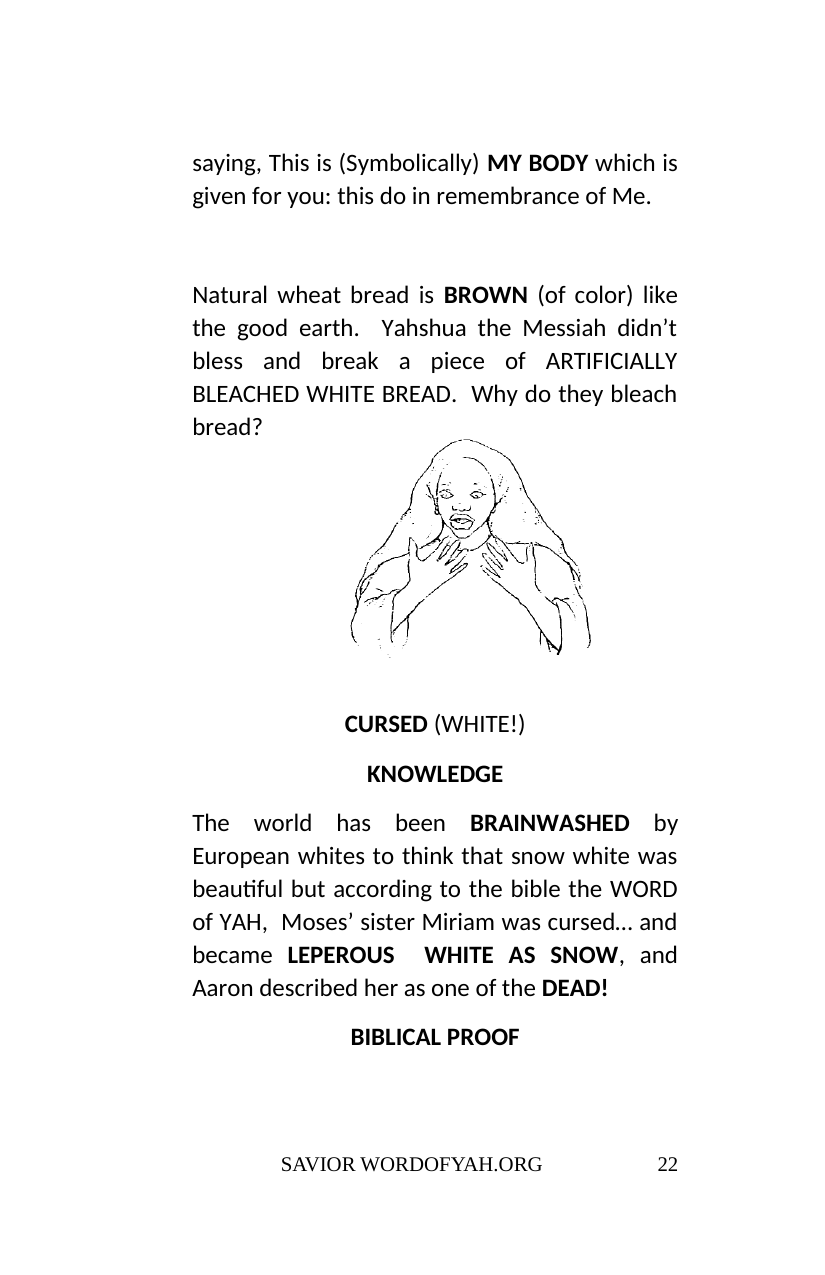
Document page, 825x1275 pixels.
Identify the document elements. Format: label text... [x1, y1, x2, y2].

text Natural wheat bread is BROWN (of color) like the good earth. Yahshua the Messiah didn’t bless and break a piece of ARTIFICIALLY BLEACHED WHITE BREAD. Why do they bleach bread? [192, 279, 678, 441]
text KNOWLEDGE [192, 758, 678, 788]
text CURSED (WHITE!) [192, 708, 678, 739]
text BIBLICAL PROOF [192, 1022, 678, 1052]
text The world has been BRAINWASHED by European whites to think that snow white was beautiful but according to the bible the WORD of YAH, Moses’ sister Miriam was cursed… and became LEPEROUS WHITE AS SNOW, and Aaron described her as one of the DEAD! [192, 807, 678, 1002]
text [192, 147, 678, 210]
